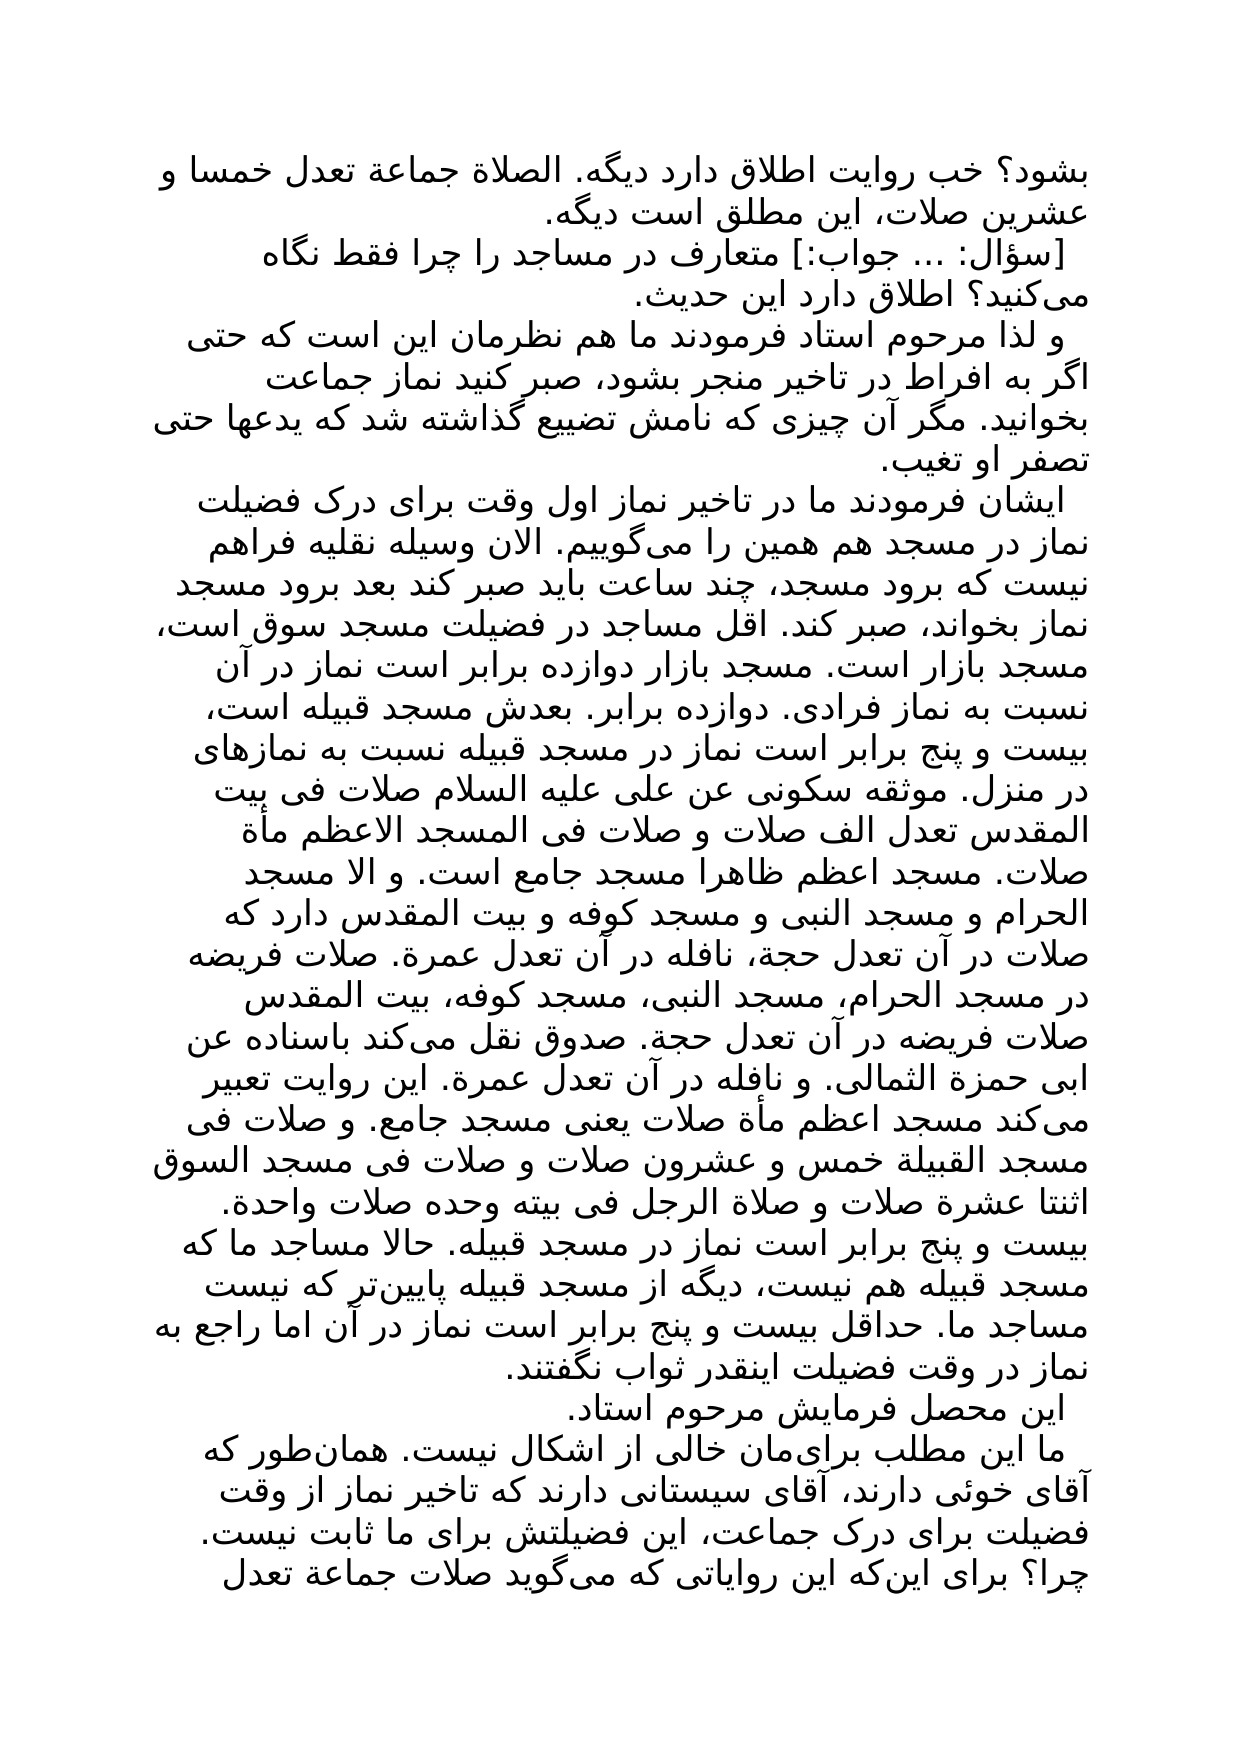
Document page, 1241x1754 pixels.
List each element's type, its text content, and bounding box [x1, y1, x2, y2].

text [سؤال: ... جواب:] متعارف در مساجد را چرا فقط نگاه می‌‌کنید؟ اطلاق دارد این حدیث. [150, 232, 1090, 315]
text ایشان فرمودند ما در تاخیر نماز اول وقت برای درک فضیلت نماز در مسجد هم همین را می‌‌گوییم. الان وسیله نقلیه فراهم نیست که برود مسجد، چند ساعت باید صبر کند بعد برود مسجد نماز بخواند، صبر کند. اقل مساجد در فضیلت مسجد سوق است، ‌مسجد بازار است. مسجد بازار دوازده برابر است نماز در آن نسبت به نماز فرادی. دوازده برابر. بعدش مسجد قبیله است، بیست و پنج برابر است نماز در مسجد قبیله نسبت به نمازهای در منزل. موثقه سکونی عن علی علیه السلام صلات فی بیت المقدس تعدل الف صلات‌ و صلات فی المسجد الاعظم مأة‌ صلات. مسجد اعظم ظاهرا مسجد جامع است. و الا مسجد الحرام و مسجد النبی و مسجد کوفه و بیت المقدس دارد که صلات در آن تعدل حجة، ‌نافله در آن تعدل عمرة. صلات فریضه در مسجد الحرام، مسجد النبی، ‌مسجد کوفه، ‌بیت المقدس صلات فریضه در آن تعدل حجة. صدوق نقل می‌‌کند باسناده عن ابی حمزة الثمالی. و نافله در آن تعدل عمرة. این روایت تعبیر می‌‌کند مسجد اعظم مأة صلات یعنی مسجد جامع. و صلات فی مسجد القبیلة خمس و عشرون صلات و صلات فی مسجد السوق اثنتا عشرة صلات و صلاة الرجل فی بیته وحده صلات واحدة. بیست و پنج برابر است نماز در مسجد قبیله. حالا مساجد ما که مسجد قبیله هم نیست‌، دیگه از مسجد قبیله پایین‌تر که نیست مساجد ما. حداقل بیست و پنج برابر است نماز در آن اما راجع به نماز در وقت فضیلت اینقدر ثواب نگفتند. [150, 480, 1090, 1387]
text این محصل فرمایش مرحوم استاد. [150, 1387, 1090, 1429]
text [150, 1429, 1090, 1594]
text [150, 150, 1090, 232]
text و لذا مرحوم استاد فرمودند ما هم نظرمان این است که حتی اگر به افراط در تاخیر منجر بشود، ‌صبر کنید نماز جماعت بخوانید. مگر آن چیزی که نامش تضییع گذاشته شد که یدعها حتی تصفر او تغیب. [150, 315, 1090, 480]
